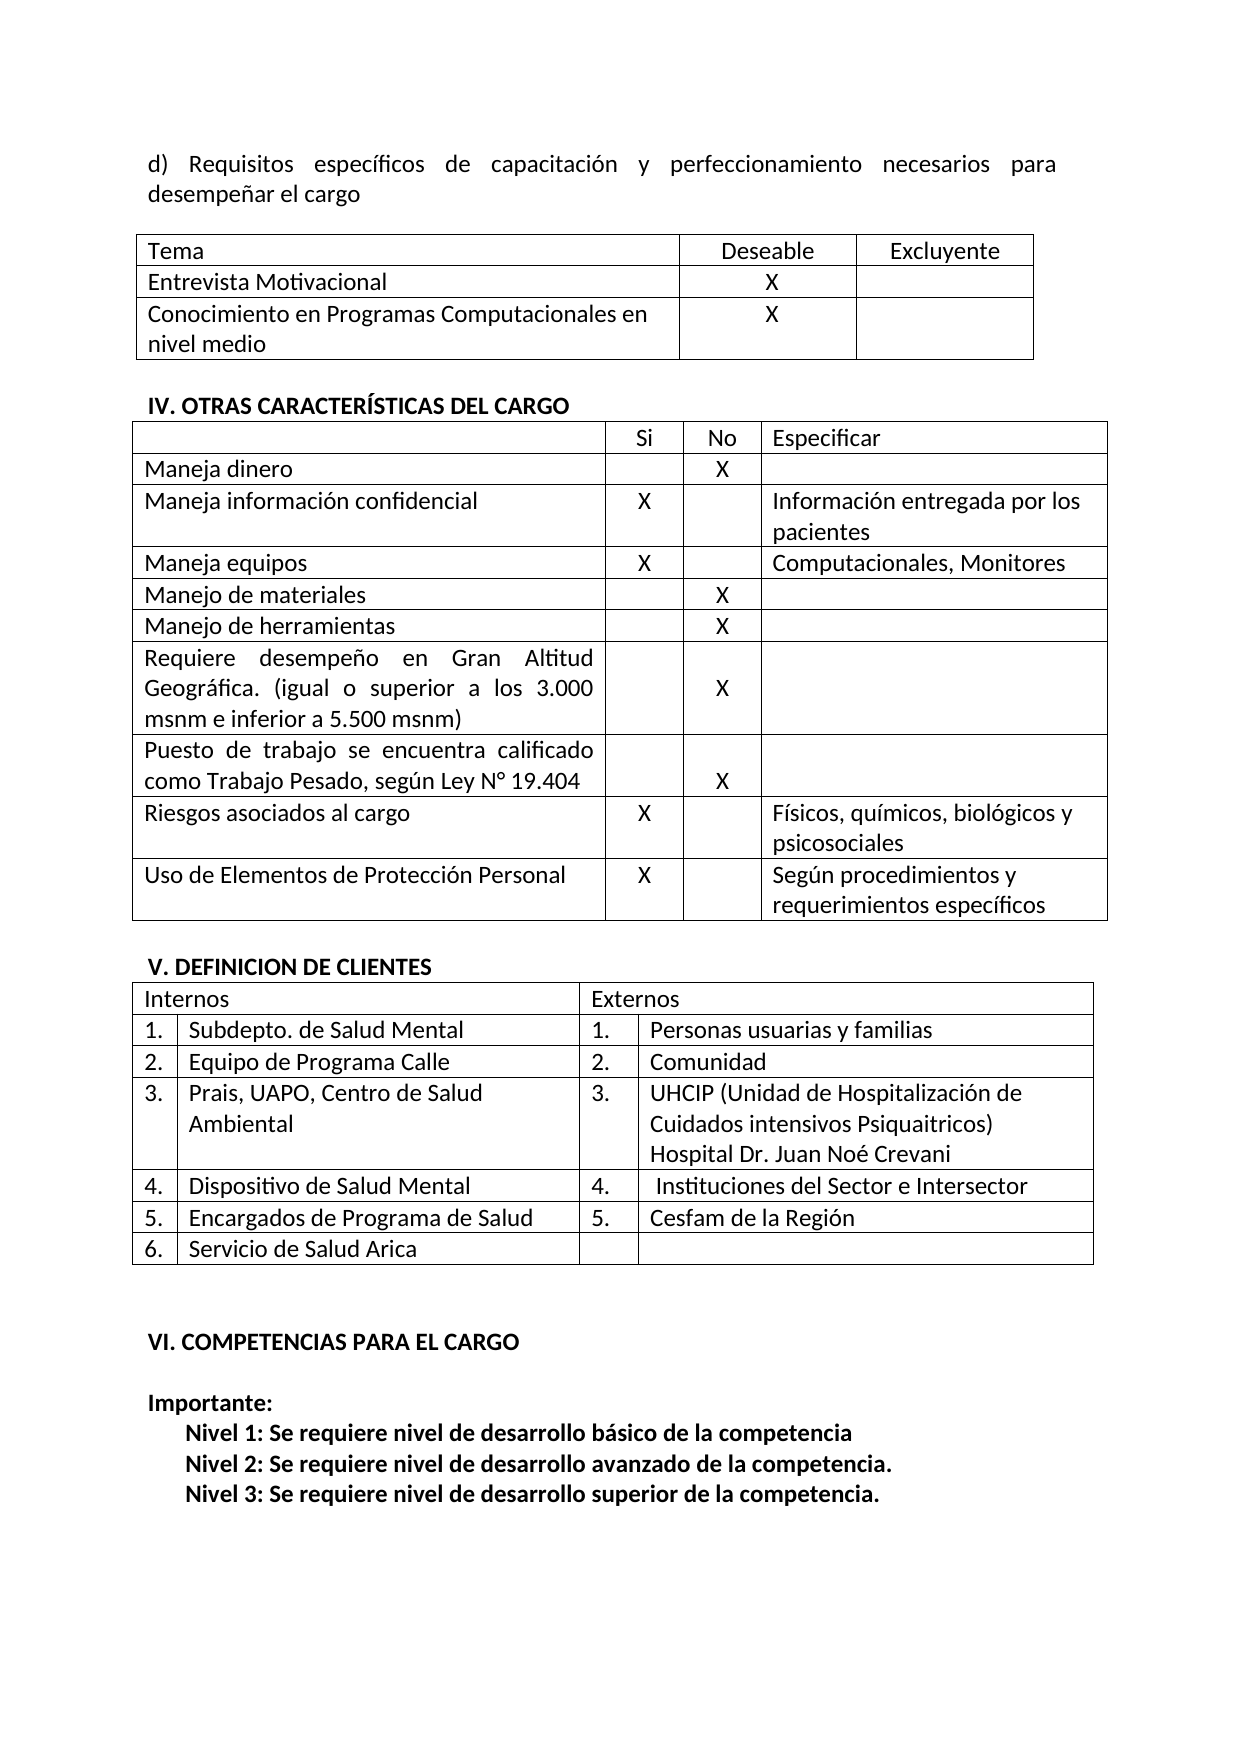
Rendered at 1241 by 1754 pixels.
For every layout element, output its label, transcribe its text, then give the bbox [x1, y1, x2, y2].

table_header Si [606, 422, 683, 453]
table_cell Información entregada por los pacientes [762, 485, 1107, 546]
table_cell [606, 735, 683, 796]
table_cell 2. [133, 1046, 177, 1077]
table_cell [684, 859, 761, 920]
table_cell Maneja información confidencial [133, 485, 605, 546]
table_cell [606, 579, 683, 609]
table_cell Equipo de Programa Calle [178, 1046, 579, 1077]
table_cell X [606, 859, 683, 920]
table_cell Computacionales, Monitores [762, 547, 1107, 578]
text Importante: [148, 1387, 1058, 1417]
table_cell [857, 298, 1033, 359]
table_cell Maneja dinero [133, 454, 605, 484]
table_cell [762, 579, 1107, 609]
text IV. OTRAS CARACTERÍSTICAS DEL CARGO [148, 391, 1058, 421]
table_cell [684, 547, 761, 578]
table_cell [684, 797, 761, 858]
table_cell 3. [133, 1078, 177, 1169]
table_cell X [680, 298, 856, 359]
table_cell Físicos, químicos, biológicos y psicosociales [762, 797, 1107, 858]
table_cell X [606, 485, 683, 546]
table_header Internos [133, 983, 579, 1013]
table_cell [857, 266, 1033, 297]
table_cell [639, 1233, 1093, 1264]
table_cell Instituciones del Sector e Intersector [639, 1170, 1093, 1201]
table_cell [762, 610, 1107, 641]
table_cell X [684, 610, 761, 641]
table_cell Servicio de Salud Arica [178, 1233, 579, 1264]
table_cell [762, 642, 1107, 733]
table_cell Encargados de Programa de Salud [178, 1202, 579, 1232]
table_cell Entrevista Motivacional [137, 266, 679, 297]
text Nivel 3: Se requiere nivel de desarrollo superior de la competencia. [185, 1478, 1058, 1509]
text Nivel 2: Se requiere nivel de desarrollo avanzado de la competencia. [185, 1448, 1058, 1478]
table_cell 4. [133, 1170, 177, 1201]
table_cell Requiere desempeño en Gran Altitud Geográfica. (igual o superior a los 3.000 msnm e inferior a 5.500 msnm) [133, 642, 605, 733]
table_header Externos [580, 983, 1093, 1013]
table_cell 1. [580, 1015, 638, 1045]
table_cell [684, 485, 761, 546]
table_cell X [684, 579, 761, 609]
table_cell Subdepto. de Salud Mental [178, 1015, 579, 1045]
table_cell [606, 642, 683, 733]
table_cell X [606, 797, 683, 858]
table_cell 3. [580, 1078, 638, 1169]
table_cell Personas usuarias y familias [639, 1015, 1093, 1045]
table_cell X [684, 454, 761, 484]
table_header [133, 422, 605, 453]
table_cell Prais, UAPO, Centro de Salud Ambiental [178, 1078, 579, 1169]
table_header No [684, 422, 761, 453]
table_cell [762, 454, 1107, 484]
table_cell Uso de Elementos de Protección Personal [133, 859, 605, 920]
table_cell Comunidad [639, 1046, 1093, 1077]
table_cell [606, 454, 683, 484]
text V. DEFINICION DE CLIENTES [148, 951, 1058, 982]
table_cell 4. [580, 1170, 638, 1201]
table_cell [606, 610, 683, 641]
table_cell [580, 1233, 638, 1264]
table_cell 2. [580, 1046, 638, 1077]
table_cell Manejo de herramientas [133, 610, 605, 641]
table_cell 1. [133, 1015, 177, 1045]
table_cell Puesto de trabajo se encuentra calificado como Trabajo Pesado, según Ley N° 19.404 [133, 735, 605, 796]
table_cell Conocimiento en Programas Computacionales en nivel medio [137, 298, 679, 359]
table_cell Cesfam de la Región [639, 1202, 1093, 1232]
table_cell X [680, 266, 856, 297]
table_cell Manejo de materiales [133, 579, 605, 609]
table_cell Dispositivo de Salud Mental [178, 1170, 579, 1201]
table_cell Riesgos asociados al cargo [133, 797, 605, 858]
text d) Requisitos específicos de capacitación y perfeccionamiento necesarios para desempeñar el cargo [148, 148, 1058, 209]
table_header Tema [137, 235, 679, 265]
table_cell X [684, 735, 761, 796]
table_cell 6. [133, 1233, 177, 1264]
table_header Deseable [680, 235, 856, 265]
table_cell Maneja equipos [133, 547, 605, 578]
table_cell 5. [580, 1202, 638, 1232]
text VI. COMPETENCIAS PARA EL CARGO [148, 1326, 1058, 1356]
table_cell 5. [133, 1202, 177, 1232]
text Nivel 1: Se requiere nivel de desarrollo básico de la competencia [185, 1417, 1058, 1448]
table_cell Según procedimientos y requerimientos específicos [762, 859, 1107, 920]
table_cell X [684, 642, 761, 733]
table_cell UHCIP (Unidad de Hospitalización de Cuidados intensivos Psiquaitricos) Hospital Dr. Juan Noé Crevani [639, 1078, 1093, 1169]
table_cell X [606, 547, 683, 578]
table_cell [762, 735, 1107, 796]
table_header Excluyente [857, 235, 1033, 265]
table_header Especificar [762, 422, 1107, 453]
